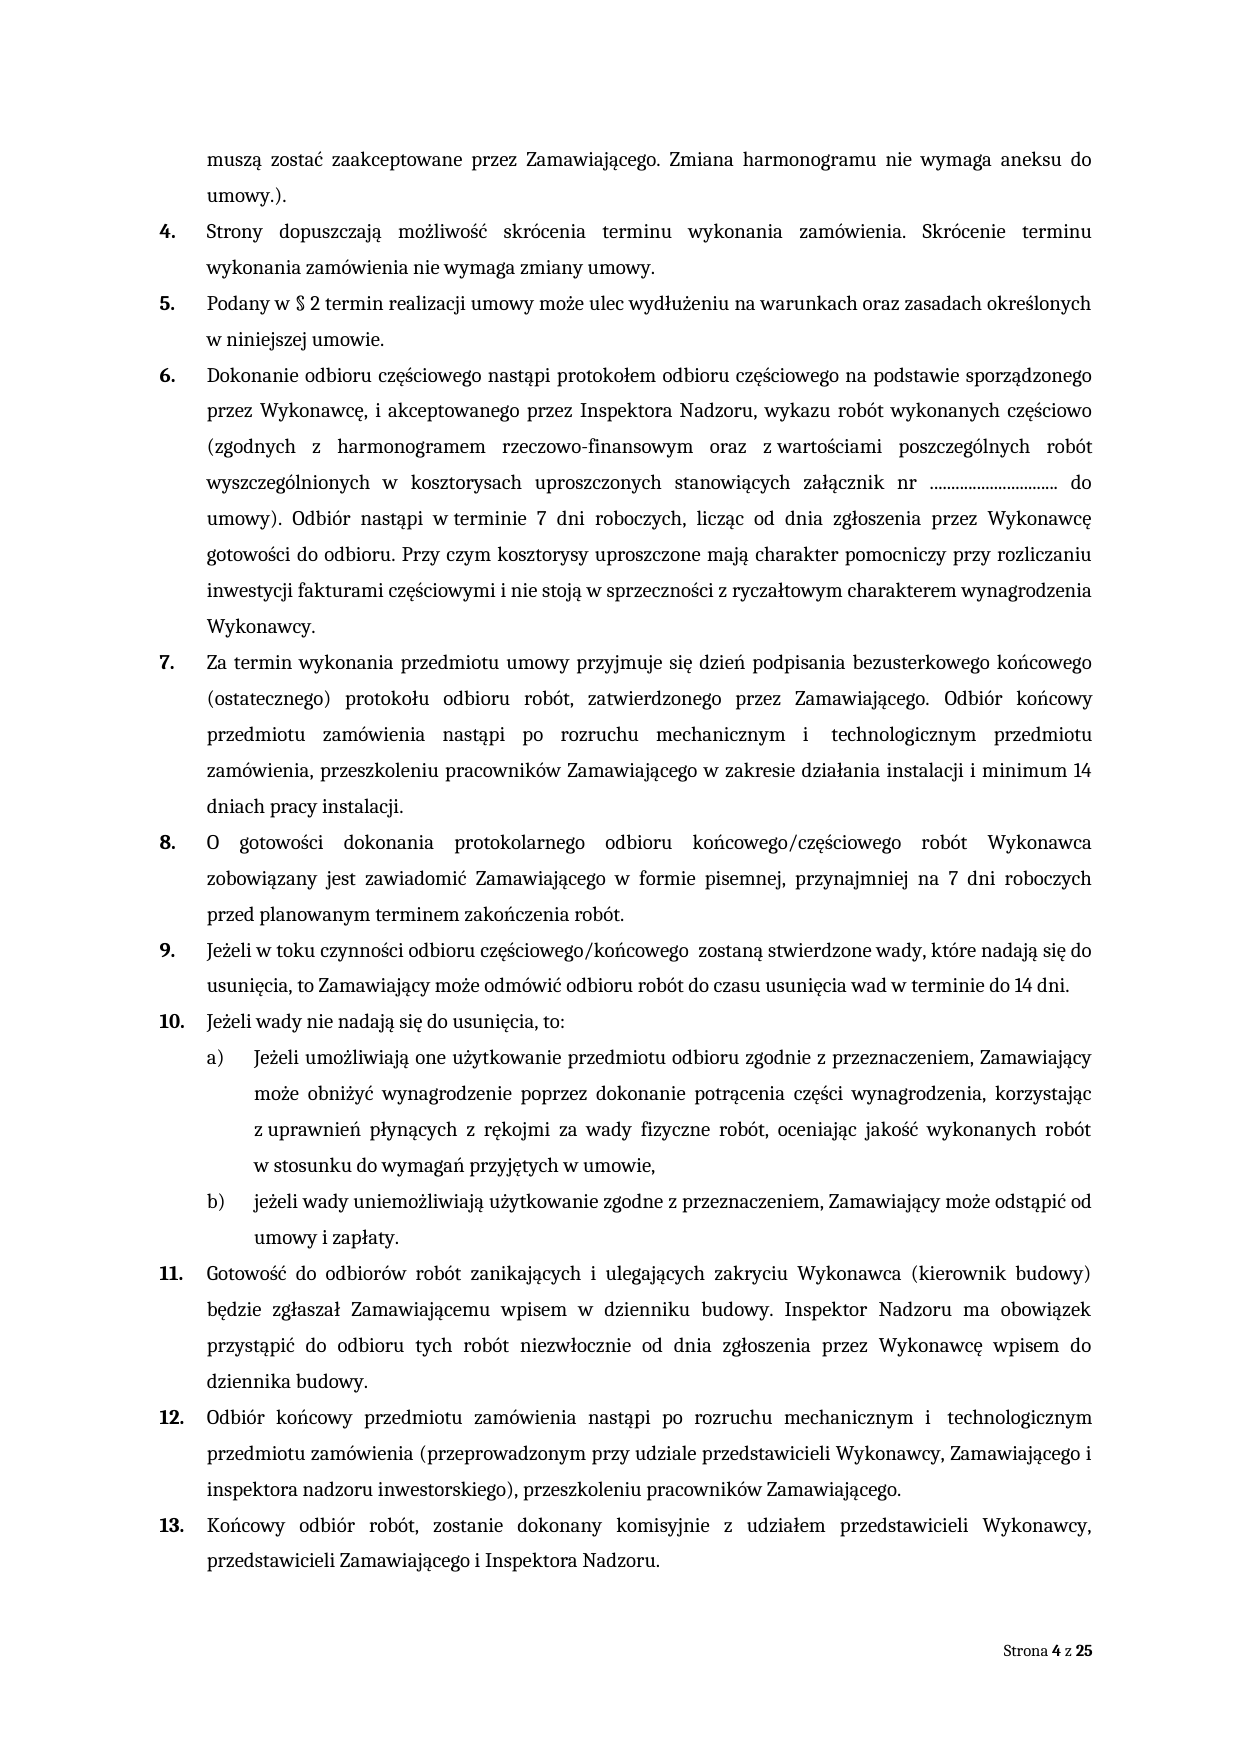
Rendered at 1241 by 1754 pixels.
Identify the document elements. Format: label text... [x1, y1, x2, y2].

list Jeżeli wady nie nadają się do usunięcia, to: [159, 1010, 1093, 1034]
list jeżeli wady uniemożliwiają użytkowanie zgodne z przeznaczeniem, Zamawiający może odstąpić od umowy i zapłaty. [207, 1190, 1093, 1250]
list Końcowy odbiór robót, zostanie dokonany komisyjnie z udziałem przedstawicieli Wykonawcy, przedstawicieli Zamawiającego i Inspektora Nadzoru. [159, 1513, 1093, 1573]
list O gotowości dokonania protokolarnego odbioru końcowego/częściowego robót Wykonawca zobowiązany jest zawiadomić Zamawiającego w formie pisemnej, przynajmniej na 7 dni roboczych przed planowanym terminem zakończenia robót. [159, 830, 1093, 926]
list Dokonanie odbioru częściowego nastąpi protokołem odbioru częściowego na podstawie sporządzonego przez Wykonawcę, i akceptowanego przez Inspektora Nadzoru, wykazu robót wykonanych częściowo (zgodnych z harmonogramem rzeczowo-finansowym oraz z wartościami poszczególnych robót wyszczególnionych w kosztorysach uproszczonych stanowiących załącznik nr .............................. do umowy). Odbiór nastąpi w terminie 7 dni roboczych, licząc od dnia zgłoszenia przez Wykonawcę gotowości do odbioru. Przy czym kosztorysy uproszczone mają charakter pomocniczy przy rozliczaniu inwestycji fakturami częściowymi i nie stoją w sprzeczności z ryczałtowym charakterem wynagrodzenia Wykonawcy. [159, 363, 1093, 639]
list Strony dopuszczają możliwość skrócenia terminu wykonania zamówienia. Skrócenie terminu wykonania zamówienia nie wymaga zmiany umowy. [159, 219, 1093, 279]
list Jeżeli w toku czynności odbioru częściowego/końcowego zostaną stwierdzone wady, które nadają się do usunięcia, to Zamawiający może odmówić odbioru robót do czasu usunięcia wad w terminie do 14 dni. [159, 938, 1093, 998]
list Odbiór końcowy przedmiotu zamówienia nastąpi po rozruchu mechanicznym i technologicznym przedmiotu zamówienia (przeprowadzonym przy udziale przedstawicieli Wykonawcy, Zamawiającego i inspektora nadzoru inwestorskiego), przeszkoleniu pracowników Zamawiającego. [159, 1405, 1093, 1501]
list Za termin wykonania przedmiotu umowy przyjmuje się dzień podpisania bezusterkowego końcowego (ostatecznego) protokołu odbioru robót, zatwierdzonego przez Zamawiającego. Odbiór końcowy przedmiotu zamówienia nastąpi po rozruchu mechanicznym i technologicznym przedmiotu zamówienia, przeszkoleniu pracowników Zamawiającego w zakresie działania instalacji i minimum 14 dniach pracy instalacji. [159, 651, 1093, 818]
list Gotowość do odbiorów robót zanikających i ulegających zakryciu Wykonawca (kierownik budowy) będzie zgłaszał Zamawiającemu wpisem w dzienniku budowy. Inspektor Nadzoru ma obowiązek przystąpić do odbioru tych robót niezwłocznie od dnia zgłoszenia przez Wykonawcę wpisem do dziennika budowy. [159, 1262, 1093, 1393]
list Jeżeli umożliwiają one użytkowanie przedmiotu odbioru zgodnie z przeznaczeniem, Zamawiający może obniżyć wynagrodzenie poprzez dokonanie potrącenia części wynagrodzenia, korzystając z uprawnień płynących z rękojmi za wady fizyczne robót, oceniając jakość wykonanych robót w stosunku do wymagań przyjętych w umowie, [207, 1046, 1093, 1178]
list Podany w § 2 termin realizacji umowy może ulec wydłużeniu na warunkach oraz zasadach określonych w niniejszej umowie. [159, 291, 1093, 351]
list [159, 148, 1093, 207]
